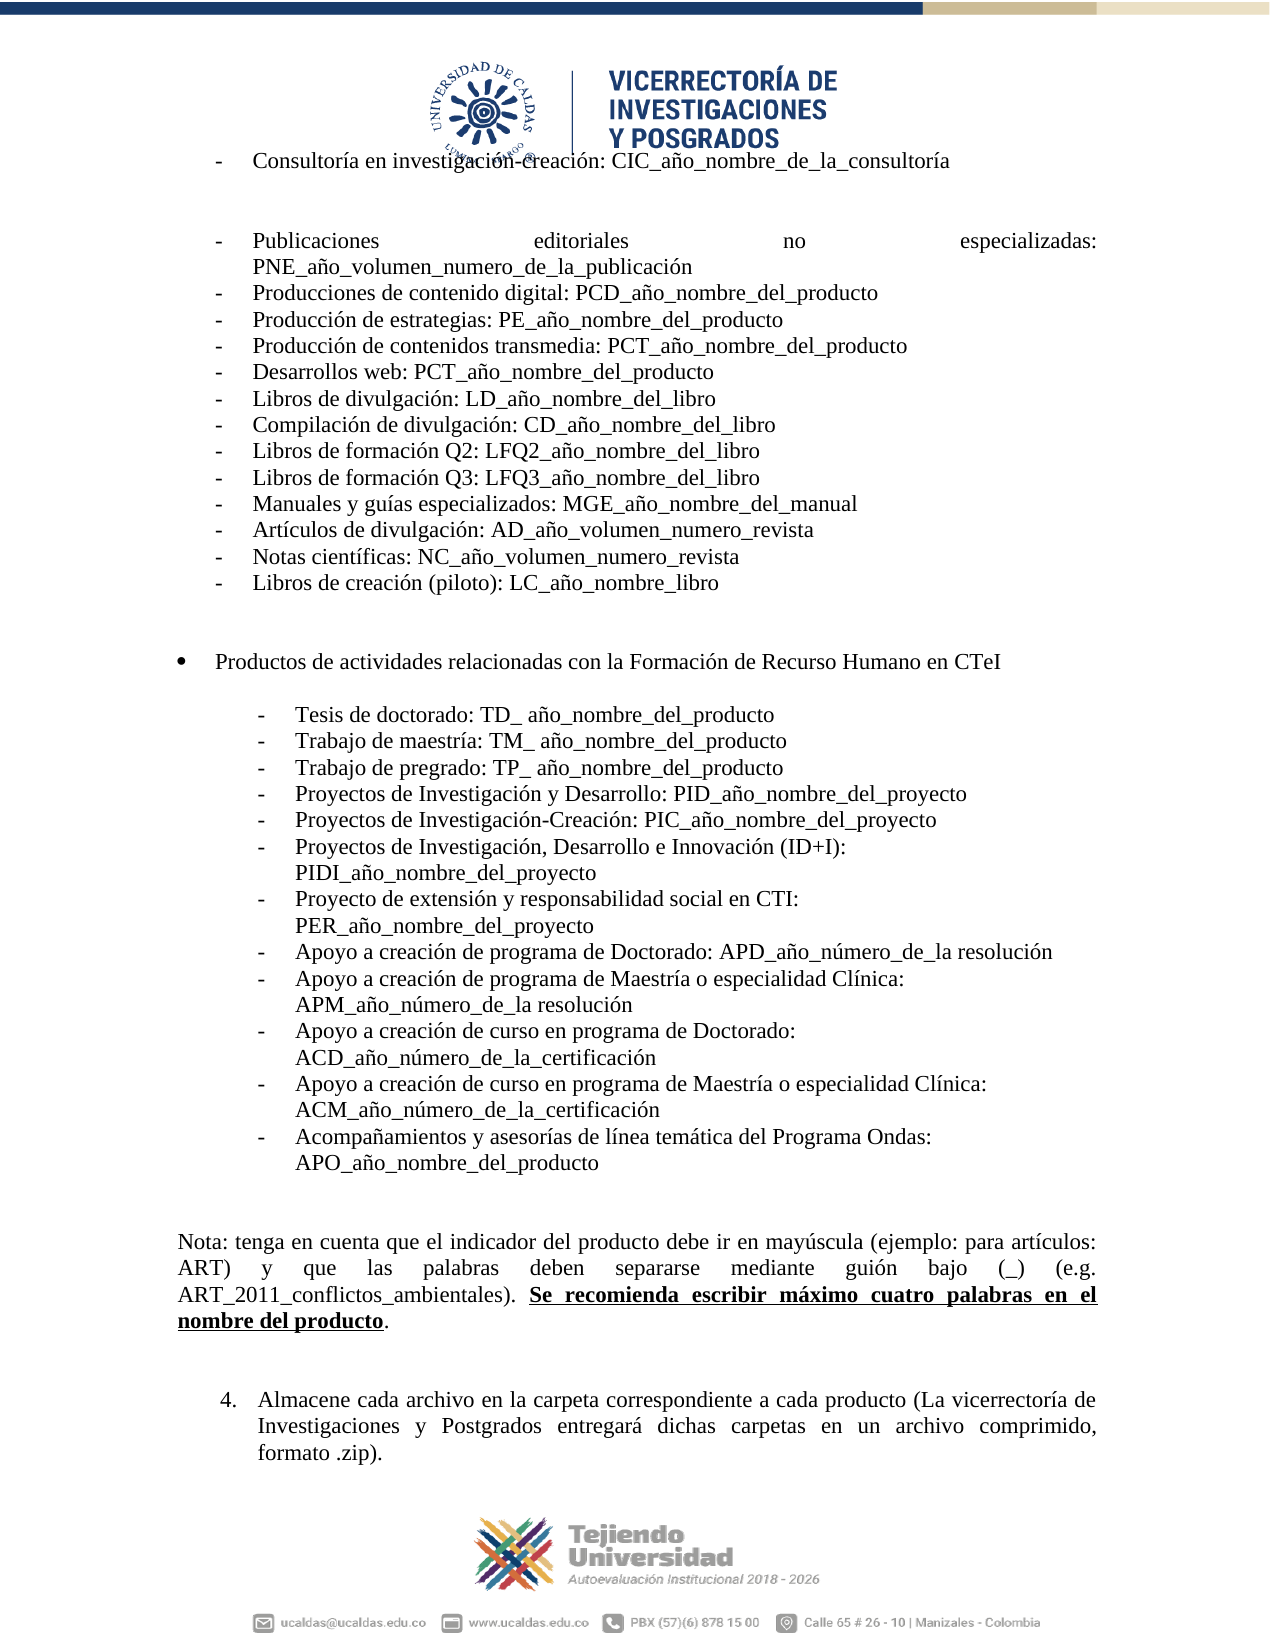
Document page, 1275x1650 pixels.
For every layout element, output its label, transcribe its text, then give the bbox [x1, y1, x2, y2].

list Artículos de divulgación: AD_año_volumen_numero_revista [215, 517, 1098, 543]
list Apoyo a creación de curso en programa de Maestría o especialidad Clínica: ACM_año_número_de_la_certificación [257, 1070, 1098, 1123]
list Producciones de contenido digital: PCD_año_nombre_del_producto [215, 279, 1098, 306]
text Nota: tenga en cuenta que el indicador del producto debe ir en mayúscula (ejemplo: para artículos: ART) y que las palabras deben separarse mediante guión bajo (_) (e.g. ART_2011_conflictos_ambientales). Se recomienda escribir máximo cuatro palabras en el nombre del producto. [177, 1228, 1098, 1333]
list Notas científicas: NC_año_volumen_numero_revista [215, 543, 1098, 569]
picture [118, 1493, 1173, 1643]
list Publicaciones editoriales no especializadas: PNE_año_volumen_numero_de_la_publicación [215, 227, 1098, 279]
list Producción de estrategias: PE_año_nombre_del_producto [215, 306, 1098, 332]
list Manuales y guías especializados: MGE_año_nombre_del_manual [215, 490, 1098, 517]
list Producción de contenidos transmedia: PCT_año_nombre_del_producto [215, 332, 1098, 358]
list Libros de formación Q3: LFQ3_año_nombre_del_libro [215, 464, 1098, 490]
list Apoyo a creación de programa de Maestría o especialidad Clínica: APM_año_número_de_la resolución [257, 964, 1098, 1017]
list Desarrollos web: PCT_año_nombre_del_producto [215, 358, 1098, 385]
list Productos de actividades relacionadas con la Formación de Recurso Humano en CTeI [177, 648, 1098, 675]
list Trabajo de maestría: TM_ año_nombre_del_producto [257, 727, 1098, 754]
list Libros de creación (piloto): LC_año_nombre_libro [215, 569, 1098, 596]
list Tesis de doctorado: TD_ año_nombre_del_producto [257, 701, 1098, 727]
list Proyecto de extensión y responsabilidad social en CTI: PER_año_nombre_del_proyecto [257, 886, 1098, 938]
list Proyectos de Investigación, Desarrollo e Innovación (ID+I): PIDI_año_nombre_del_proyecto [257, 833, 1098, 886]
list Compilación de divulgación: CD_año_nombre_del_libro [215, 411, 1098, 437]
picture [0, 2, 1270, 203]
list Proyectos de Investigación y Desarrollo: PID_año_nombre_del_proyecto [257, 780, 1098, 806]
list Proyectos de Investigación-Creación: PIC_año_nombre_del_proyecto [257, 806, 1098, 833]
list Acompañamientos y asesorías de línea temática del Programa Ondas: APO_año_nombre_del_producto [257, 1123, 1098, 1175]
list Libros de divulgación: LD_año_nombre_del_libro [215, 385, 1098, 411]
list Trabajo de pregrado: TP_ año_nombre_del_producto [257, 754, 1098, 780]
list Almacene cada archivo en la carpeta correspondiente a cada producto (La vicerrectoría de Investigaciones y Postgrados entregará dichas carpetas en un archivo comprimido, formato .zip). [220, 1386, 1098, 1465]
list Libros de formación Q2: LFQ2_año_nombre_del_libro [215, 437, 1098, 464]
list Apoyo a creación de curso en programa de Doctorado: ACD_año_número_de_la_certificación [257, 1017, 1098, 1070]
list Apoyo a creación de programa de Doctorado: APD_año_número_de_la resolución [257, 938, 1098, 964]
list Consultoría en investigación-creación: CIC_año_nombre_de_la_consultoría [215, 148, 1098, 174]
